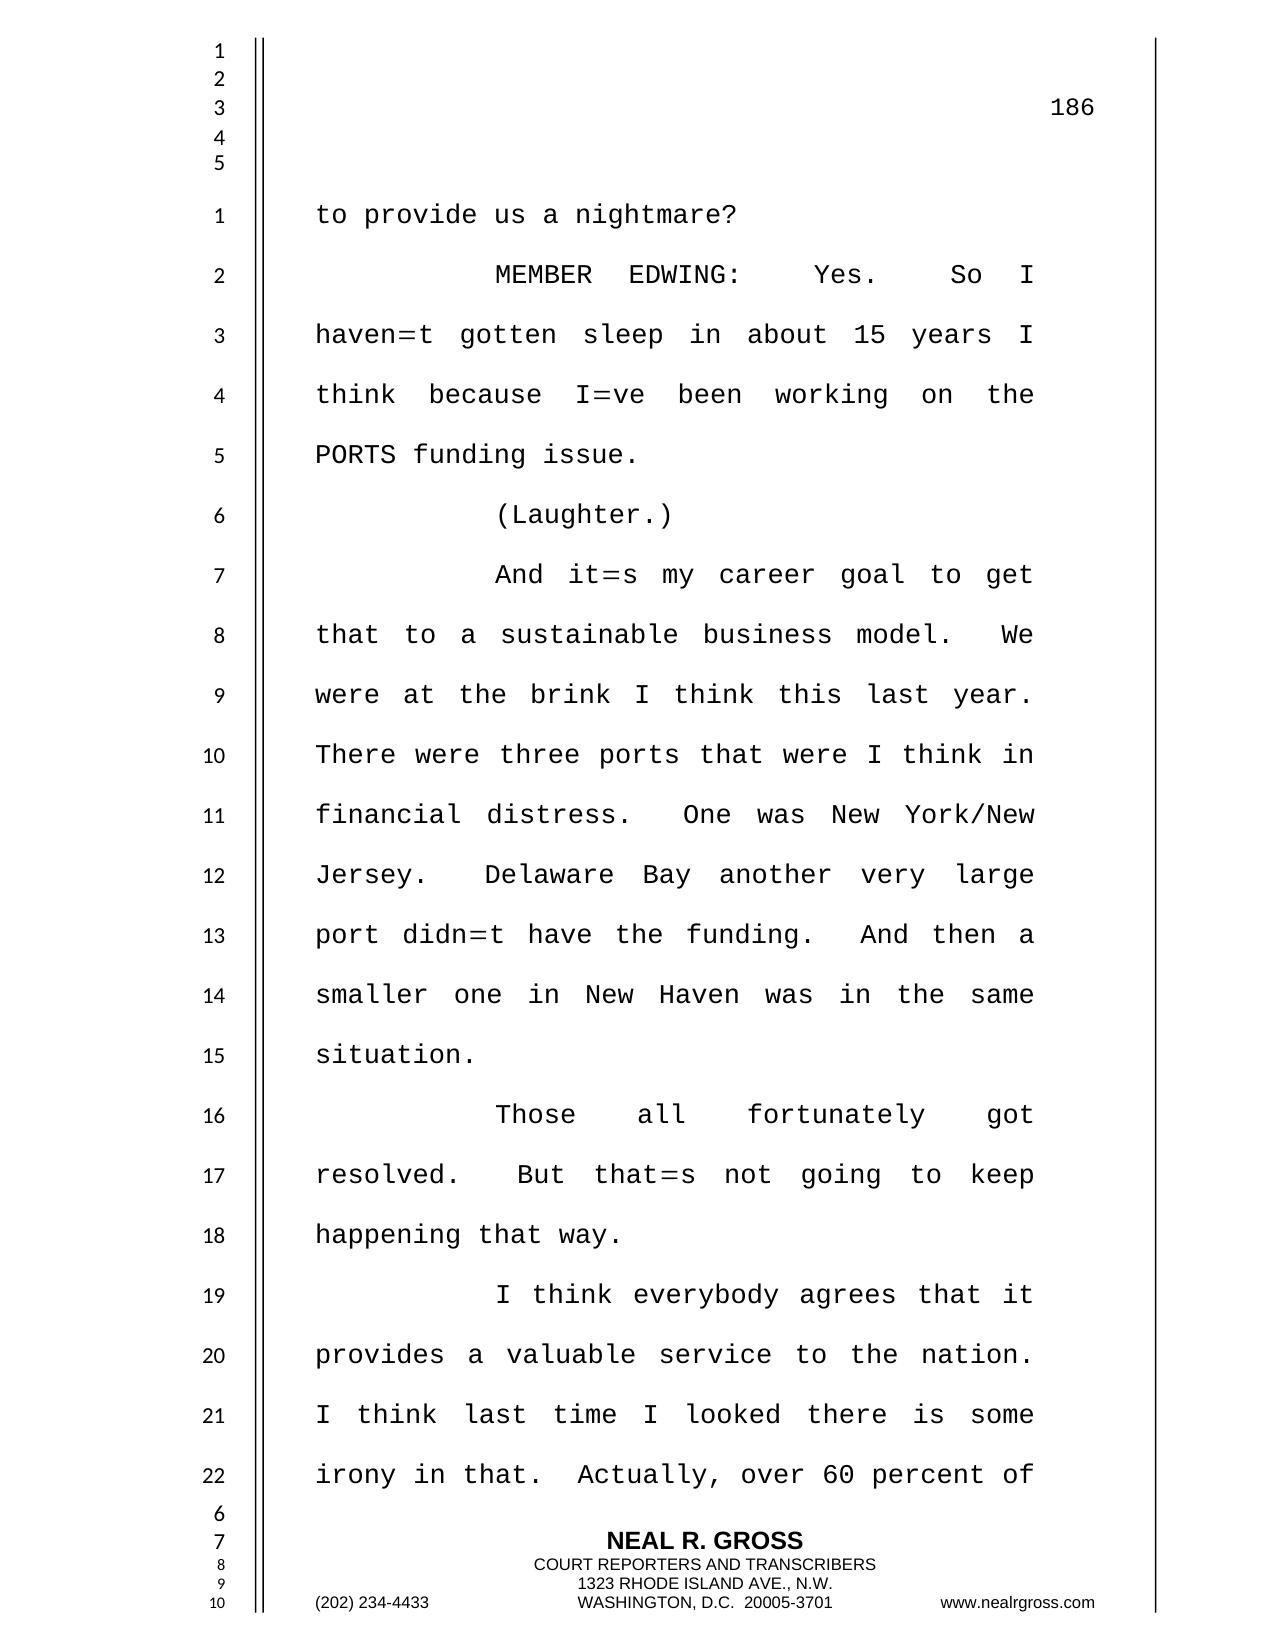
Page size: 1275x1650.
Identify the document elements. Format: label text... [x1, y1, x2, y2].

text Those all fortunately got resolved. But thats not going to keep happening that way. [315, 1076, 1035, 1256]
text (Laughter.) [315, 476, 1035, 536]
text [315, 176, 1035, 236]
text And its my career goal to get that to a sustainable business model. We were at the brink I think this last year. There were three ports that were I think in financial distress. One was New York/New Jersey. Delaware Bay another very large port didnt have the funding. And then a smaller one in New Haven was in the same situation. [315, 536, 1035, 1076]
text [315, 1256, 1035, 1496]
text MEMBER EDWING: Yes. So I havent gotten sleep in about 15 years I think because Ive been working on the PORTS funding issue. [315, 236, 1035, 476]
